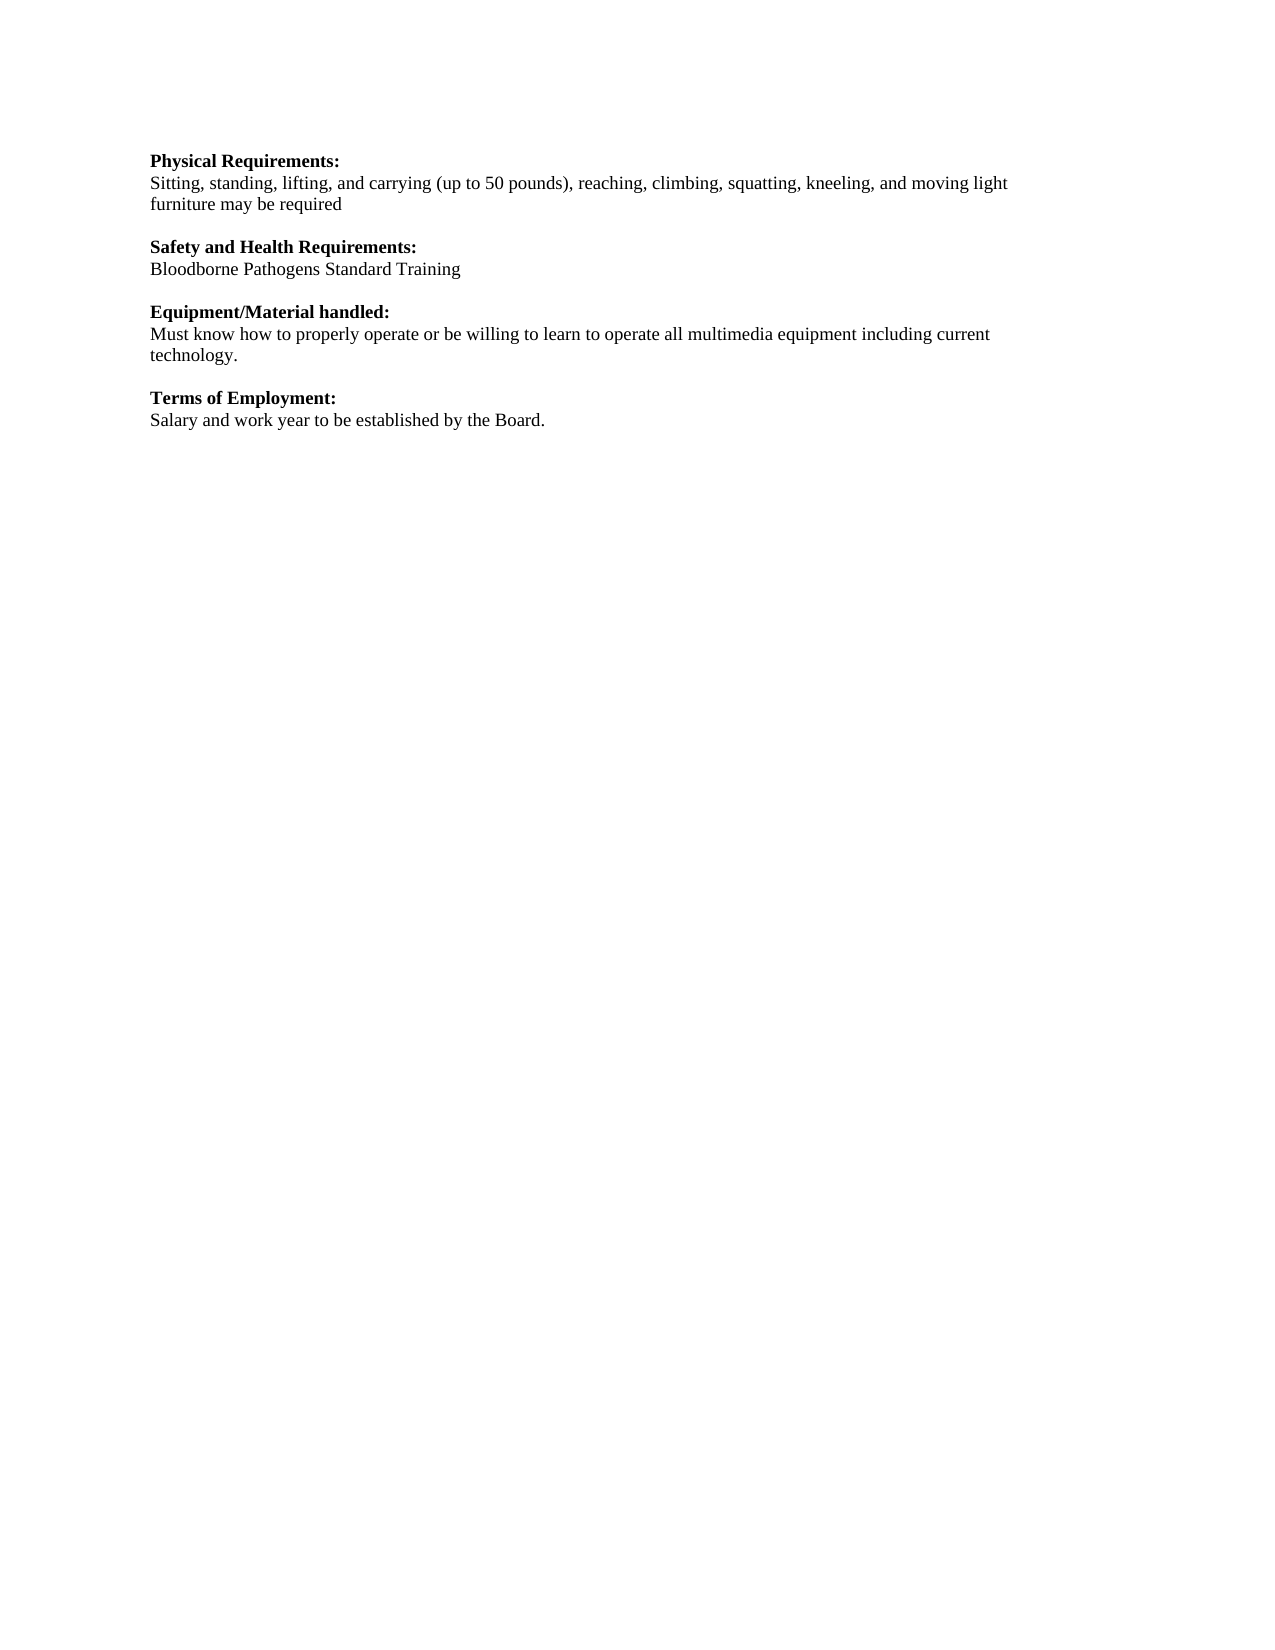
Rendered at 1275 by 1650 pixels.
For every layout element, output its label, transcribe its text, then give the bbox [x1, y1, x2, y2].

text Salary and work year to be established by the Board. [150, 409, 1125, 430]
text Must know how to properly operate or be willing to learn to operate all multimedia equipment including current [150, 322, 1125, 344]
text Sitting, standing, lifting, and carrying (up to 50 pounds), reaching, climbing, squatting, kneeling, and moving light [150, 172, 1125, 193]
text technology. [150, 344, 1125, 366]
text Bloodborne Pathogens Standard Training [150, 258, 1125, 279]
text Physical Requirements: [150, 150, 1125, 172]
text Equipment/Material handled: [150, 301, 1125, 322]
text furniture may be required [150, 193, 1125, 215]
text Terms of Employment: [150, 387, 1125, 409]
text Safety and Health Requirements: [150, 236, 1125, 258]
